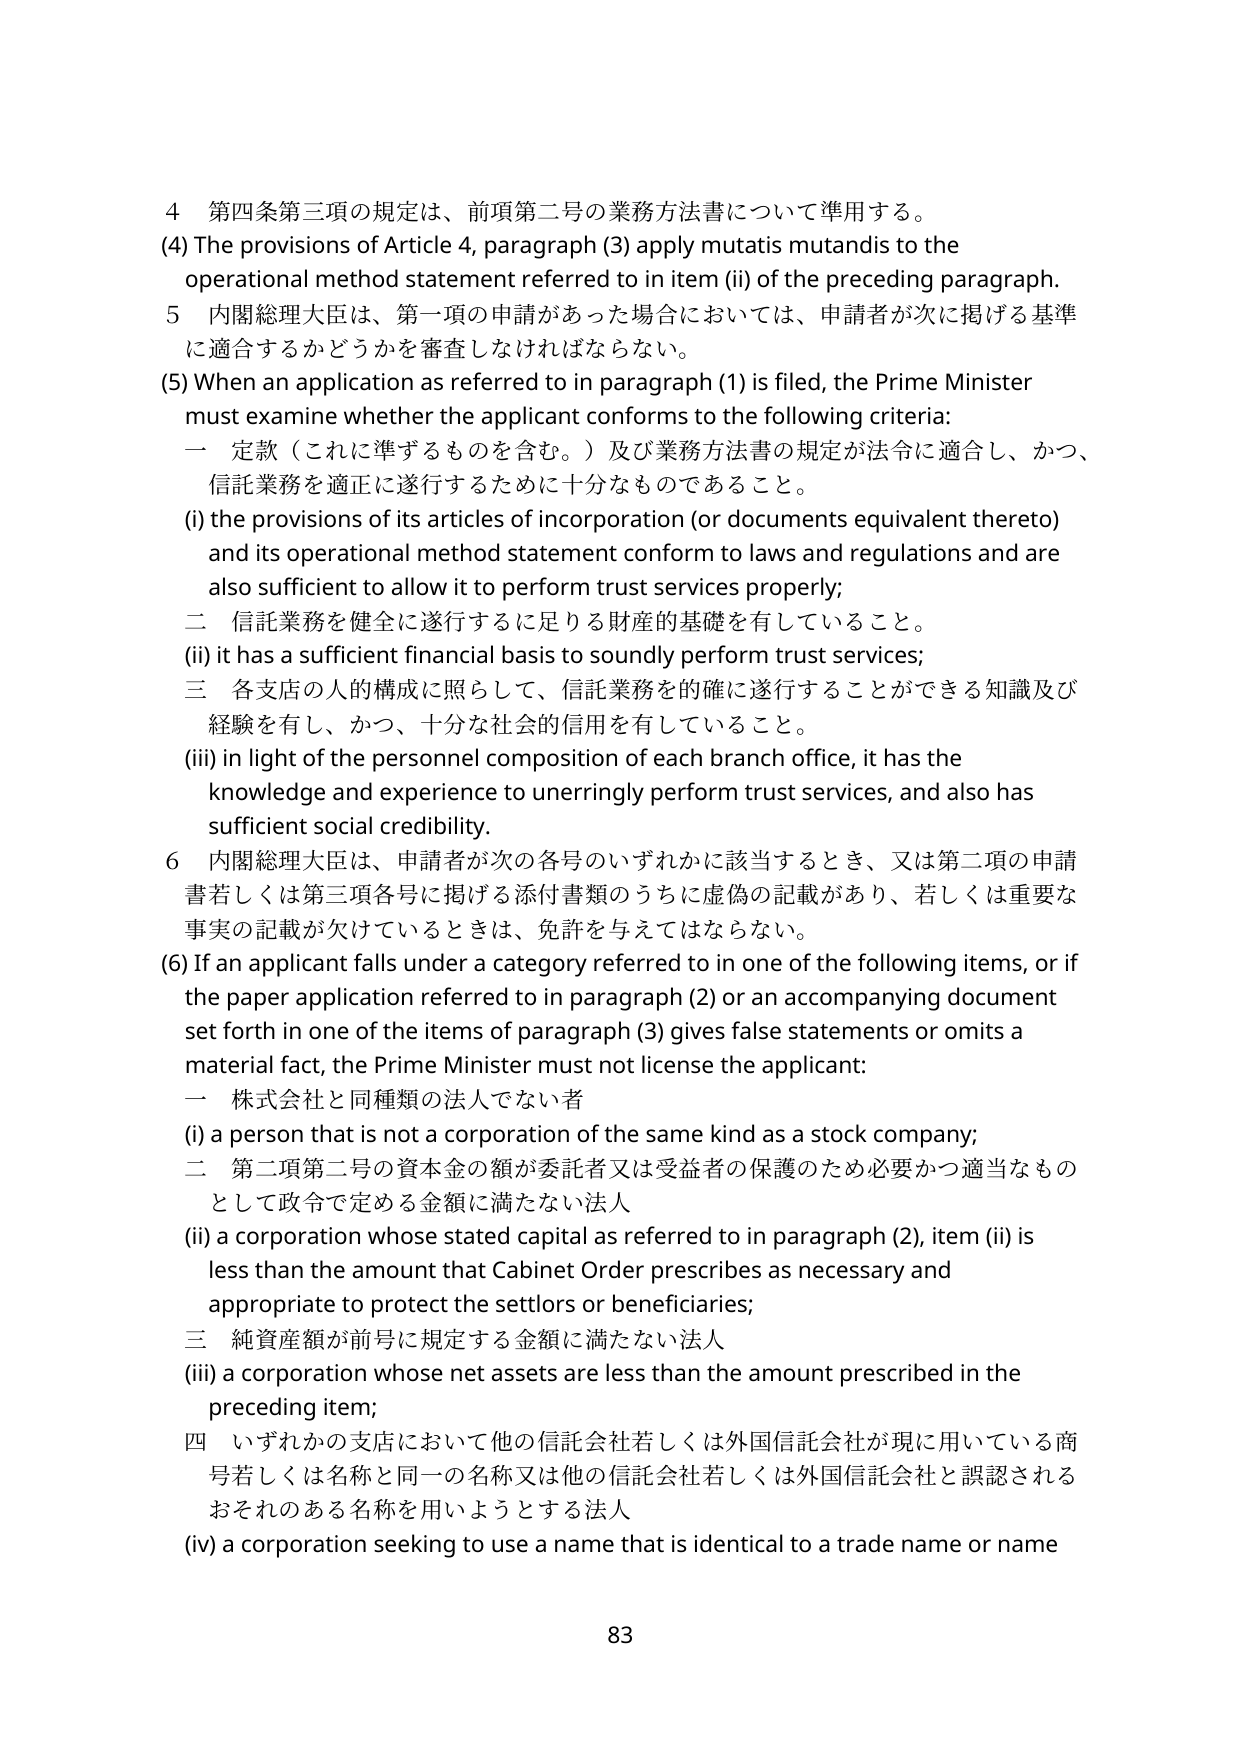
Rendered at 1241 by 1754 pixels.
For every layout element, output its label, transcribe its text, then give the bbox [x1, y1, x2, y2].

text (iii) a corporation whose net assets are less than the amount prescribed in the preceding item; [184, 1355, 1079, 1424]
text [184, 1526, 1079, 1560]
text ６ 内閣総理大臣は、申請者が次の各号のいずれかに該当するとき、又は第二項の申請書若しくは第三項各号に掲げる添付書類のうちに虚偽の記載があり、若しくは重要な事実の記載が欠けているときは、免許を与えてはならない。 [161, 843, 1079, 945]
text (ii) it has a sufficient financial basis to soundly perform trust services; [184, 638, 1079, 672]
text 一 株式会社と同種類の法人でない者 [184, 1082, 1079, 1116]
text (ii) a corporation whose stated capital as referred to in paragraph (2), item (ii) is less than the amount that Cabinet Order prescribes as necessary and appropriate to protect the settlors or beneficiaries; [184, 1219, 1079, 1321]
text 一 定款（これに準ずるものを含む。）及び業務方法書の規定が法令に適合し、かつ、信託業務を適正に遂行するために十分なものであること。 [184, 433, 1079, 501]
text ５ 内閣総理大臣は、第一項の申請があった場合においては、申請者が次に掲げる基準に適合するかどうかを審査しなければならない。 [161, 296, 1079, 364]
text (5) When an application as referred to in paragraph (1) is filed, the Prime Minister must examine whether the applicant conforms to the following criteria: [161, 364, 1079, 433]
text 四 いずれかの支店において他の信託会社若しくは外国信託会社が現に用いている商号若しくは名称と同一の名称又は他の信託会社若しくは外国信託会社と誤認されるおそれのある名称を用いようとする法人 [184, 1424, 1079, 1526]
text (4) The provisions of Article 4, paragraph (3) apply mutatis mutandis to the operational method statement referred to in item (ii) of the preceding paragraph. [161, 228, 1079, 296]
text 三 純資産額が前号に規定する金額に満たない法人 [184, 1321, 1079, 1355]
text ４ 第四条第三項の規定は、前項第二号の業務方法書について準用する。 [161, 194, 1079, 228]
text (i) the provisions of its articles of incorporation (or documents equivalent thereto) and its operational method statement conform to laws and regulations and are also sufficient to allow it to perform trust services properly; [184, 501, 1079, 604]
text 三 各支店の人的構成に照らして、信託業務を的確に遂行することができる知識及び経験を有し、かつ、十分な社会的信用を有していること。 [184, 672, 1079, 740]
text (iii) in light of the personnel composition of each branch office, it has the knowledge and experience to unerringly perform trust services, and also has sufficient social credibility. [184, 740, 1079, 843]
text (6) If an applicant falls under a category referred to in one of the following items, or if the paper application referred to in paragraph (2) or an accompanying document set forth in one of the items of paragraph (3) gives false statements or omits a material fact, the Prime Minister must not license the applicant: [161, 945, 1079, 1082]
text 二 第二項第二号の資本金の額が委託者又は受益者の保護のため必要かつ適当なものとして政令で定める金額に満たない法人 [184, 1150, 1079, 1219]
text (i) a person that is not a corporation of the same kind as a stock company; [184, 1116, 1079, 1150]
text 二 信託業務を健全に遂行するに足りる財産的基礎を有していること。 [184, 604, 1079, 638]
